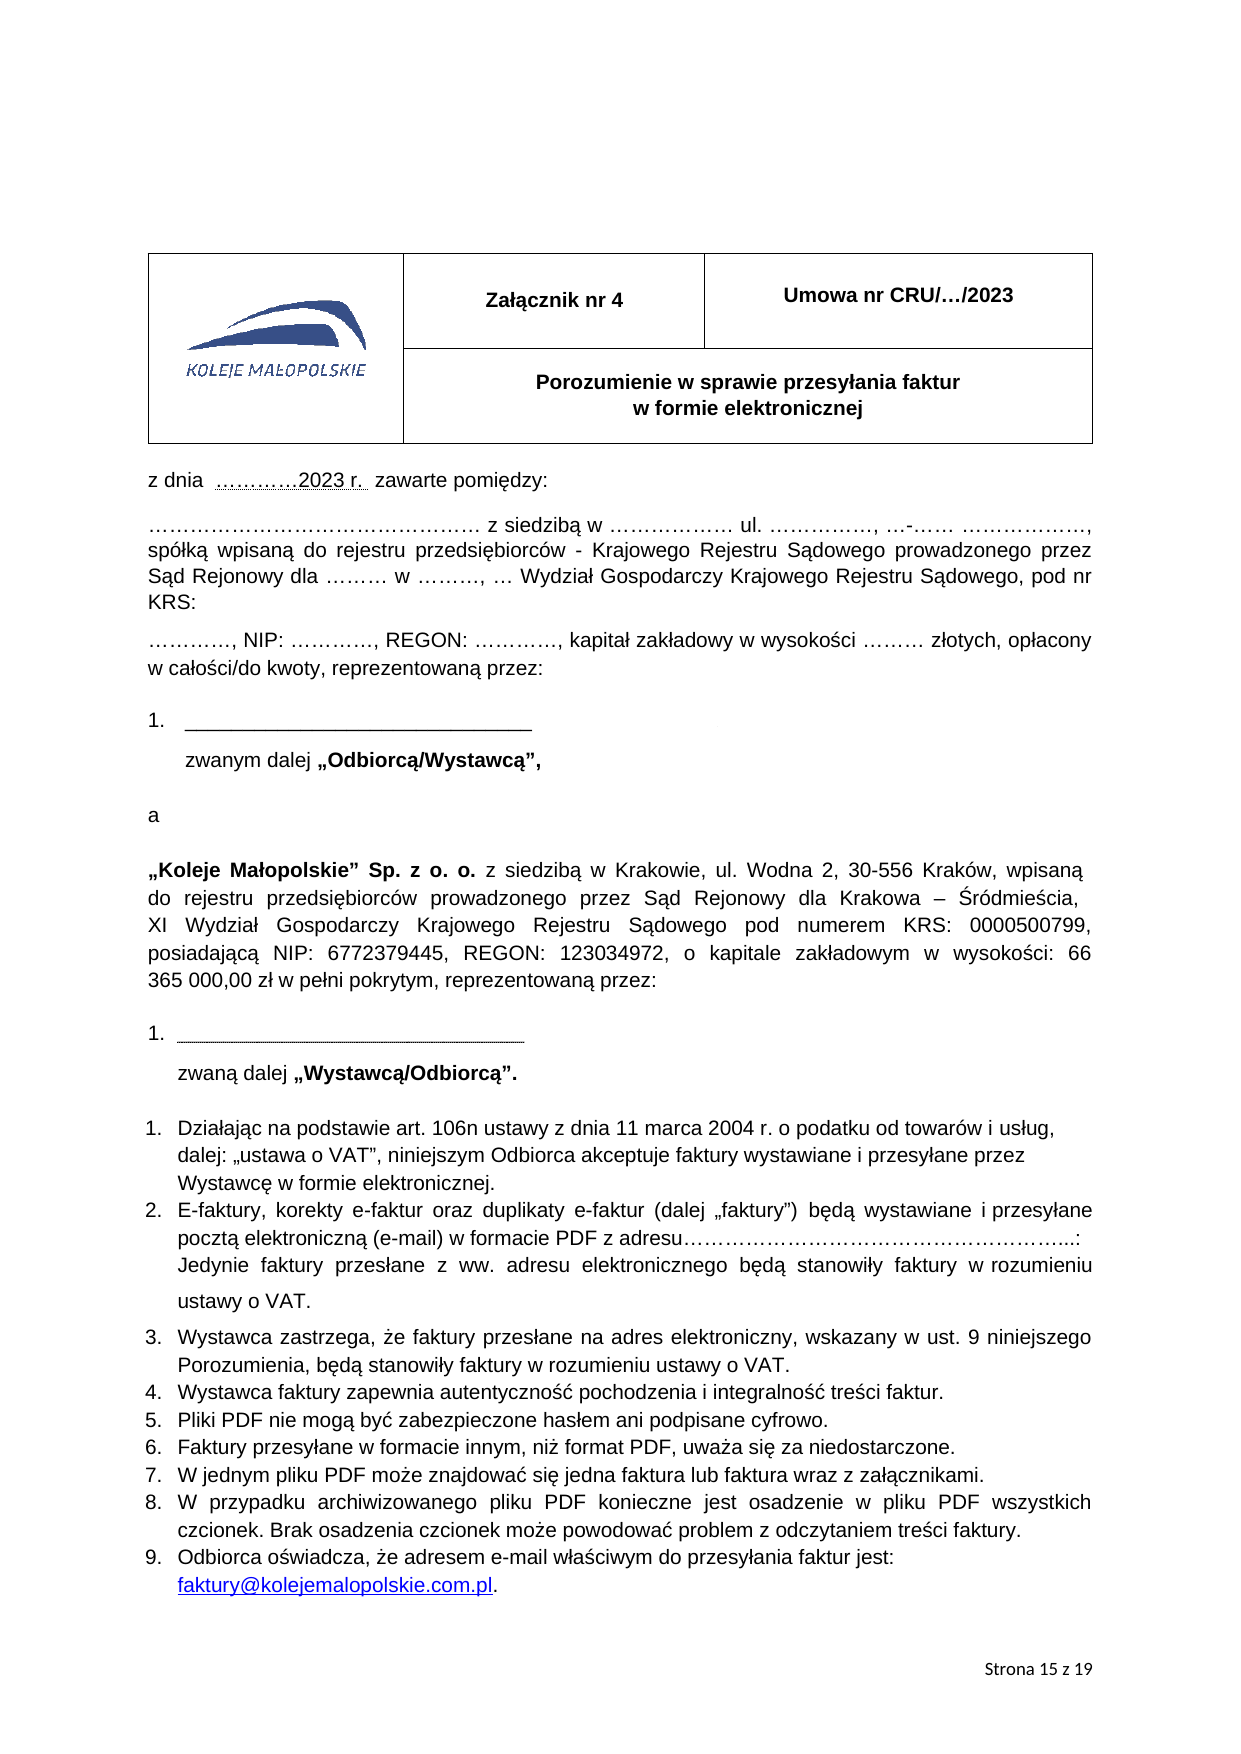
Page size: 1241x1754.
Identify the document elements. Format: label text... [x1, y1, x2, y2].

list ______________________________ [148, 1021, 1093, 1045]
text ………………………………………… z siedzibą w ……………… ul. ……………, …-…… ………………, spółką wpisaną do rejestru przedsiębiorców - Krajowego Rejestru Sądowego prowadzonego przez Sąd Rejonowy dla ……… w ………, … Wydział Gospodarczy Krajowego Rejestru Sądowego, pod nr KRS: [148, 512, 1093, 614]
subtitle Działając na podstawie art. 106n ustawy z dnia 11 marca 2004 r. o podatku od towarów i usług, dalej: „ustawa o VAT”, niniejszym Odbiorca akceptuje faktury wystawiane i przesyłane przez Wystawcę w formie elektronicznej. [162, 1116, 1093, 1195]
subtitle Pliki PDF nie mogą być zabezpieczone hasłem ani podpisane cyfrowo. [162, 1408, 1093, 1432]
subtitle Odbiorca oświadcza, że adresem e-mail właściwym do przesyłania faktur jest: [162, 1545, 1093, 1569]
text zwaną dalej „Wystawcą/Odbiorcą”. [148, 1061, 1093, 1085]
text „Koleje Małopolskie” Sp. z o. o. z siedzibą w Krakowie, ul. Wodna 2, 30-556 Kraków, wpisaną do rejestru przedsiębiorców prowadzonego przez Sąd Rejonowy dla Krakowa – Śródmieścia, XI Wydział Gospodarczy Krajowego Rejestru Sądowego pod numerem KRS: 0000500799, posiadającą NIP: 6772379445, REGON: 123034972, o kapitale zakładowym w wysokości: 66 365 000,00 zł w pełni pokrytym, reprezentowaną przez: [148, 858, 1093, 992]
subtitle Wystawca zastrzega, że faktury przesłane na adres elektroniczny, wskazany w ust. 9 niniejszego Porozumienia, będą stanowiły faktury w rozumieniu ustawy o VAT. [162, 1325, 1093, 1377]
picture [159, 273, 393, 405]
subtitle W przypadku archiwizowanego pliku PDF konieczne jest osadzenie w pliku PDF wszystkich czcionek. Brak osadzenia czcionek może powodować problem z odczytaniem treści faktury. [162, 1490, 1093, 1542]
list ______________________________ . [148, 708, 1093, 732]
table_header Umowa nr CRU/…/2023 [705, 254, 1092, 348]
subtitle faktury@kolejemalopolskie.com.pl. [177, 1573, 1093, 1597]
subtitle E-faktury, korekty e-faktur oraz duplikaty e-faktur (dalej „faktury”) będą wystawiane i przesyłane pocztą elektroniczną (e-mail) w formacie PDF z adresu………………………………………………...: [162, 1198, 1093, 1250]
text zwanym dalej „Odbiorcą/Wystawcą”, [148, 748, 1093, 772]
text …………, NIP: …………, REGON: …………, kapitał zakładowy w wysokości ……… złotych, opłacony w całości/do kwoty, reprezentowaną przez: [148, 628, 1093, 680]
subtitle Faktury przesyłane w formacie innym, niż format PDF, uważa się za niedostarczone. [162, 1435, 1093, 1459]
table_header [149, 254, 403, 443]
subtitle W jednym pliku PDF może znajdować się jedna faktura lub faktura wraz z załącznikami. [162, 1463, 1093, 1487]
text z dnia …………2023 r. zawarte pomiędzy: [148, 468, 1093, 492]
table_cell Porozumienie w sprawie przesyłania faktur w formie elektronicznej [404, 349, 1092, 443]
subtitle Wystawca faktury zapewnia autentyczność pochodzenia i integralność treści faktur. [162, 1380, 1093, 1404]
table_header Załącznik nr 4 [404, 254, 704, 348]
subtitle Jedynie faktury przesłane z ww. adresu elektronicznego będą stanowiły faktury w rozumieniu ustawy o VAT. [177, 1253, 1093, 1313]
text a [148, 803, 1093, 827]
